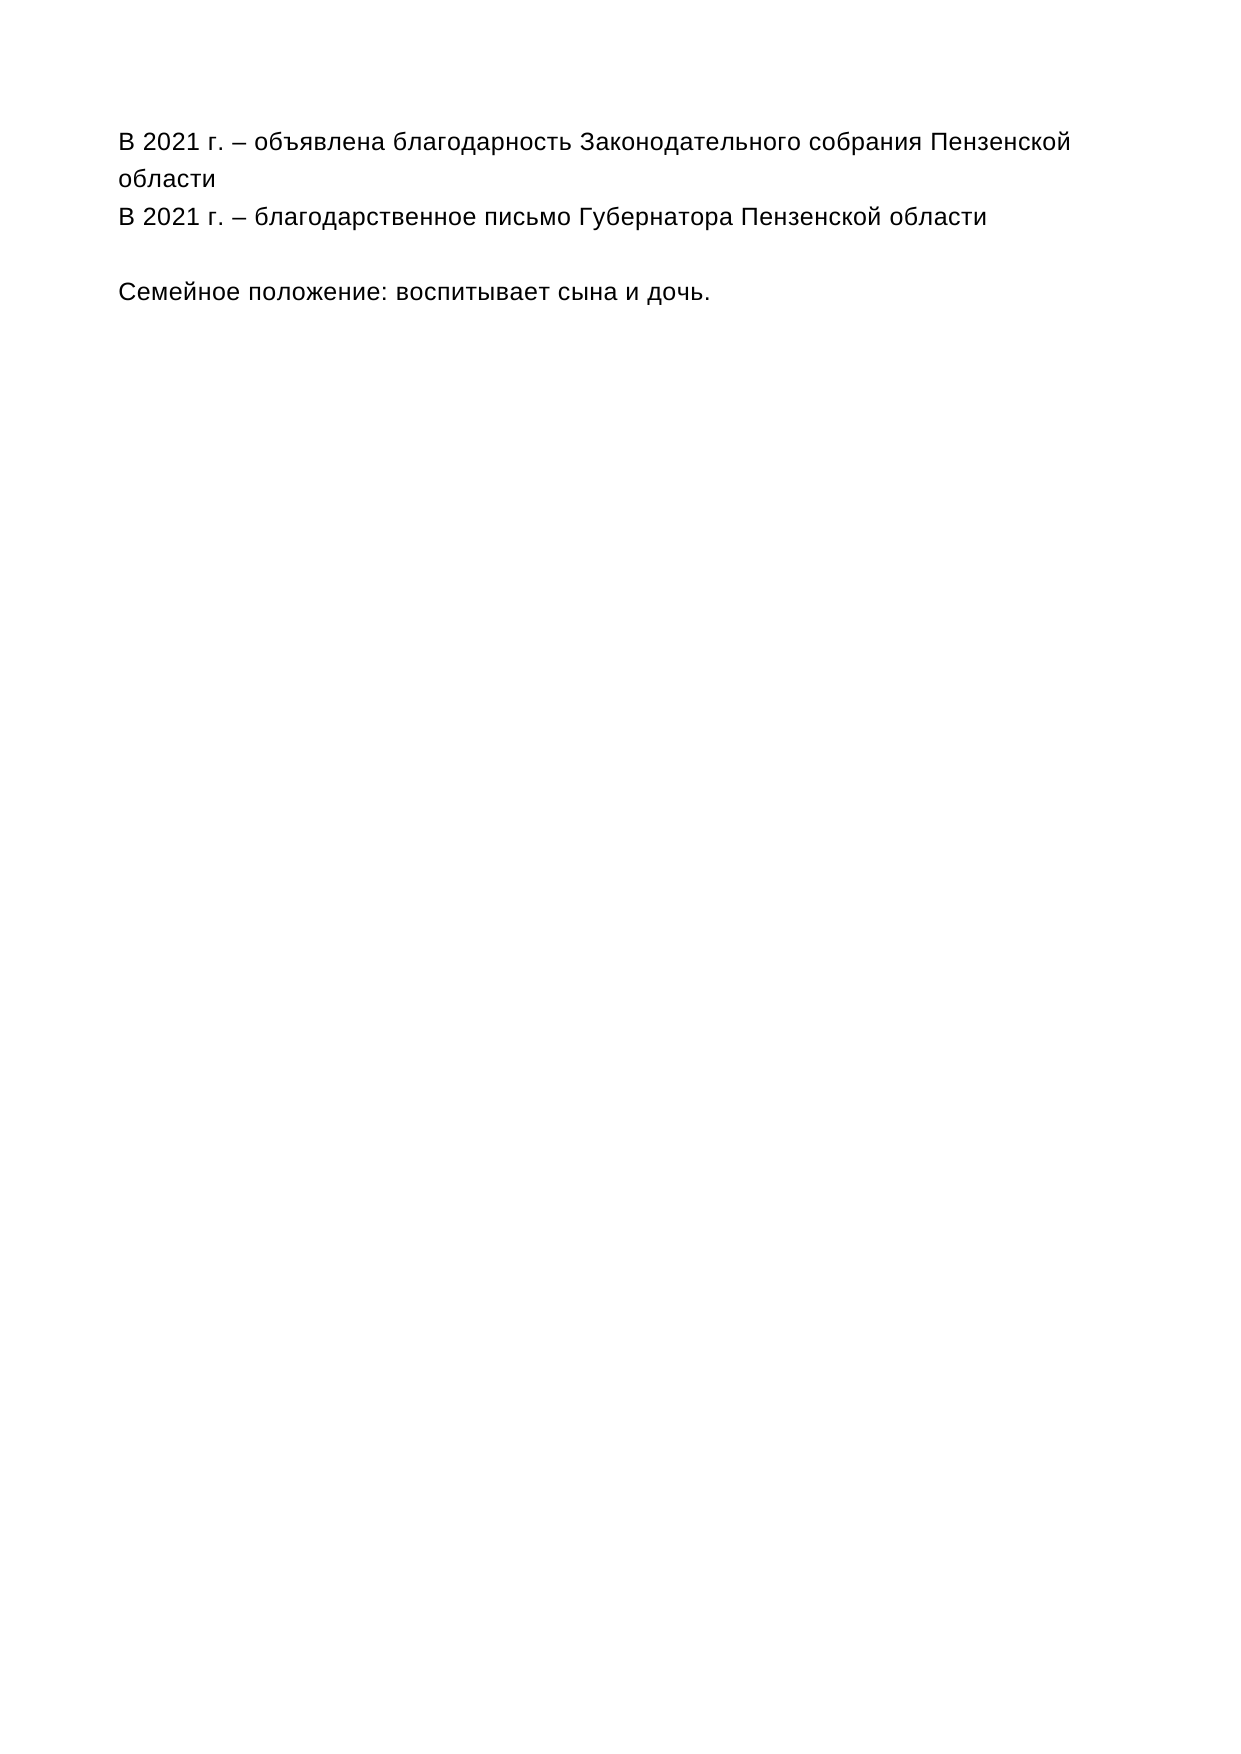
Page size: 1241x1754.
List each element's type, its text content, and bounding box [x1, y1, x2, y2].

text В 2021 г. – благодарственное письмо Губернатора Пензенской области [118, 193, 1152, 231]
text В 2021 г. – объявлена благодарность Законодательного собрания Пензенской области [118, 118, 1152, 193]
text Семейное положение: воспитывает сына и дочь. [118, 268, 1152, 306]
